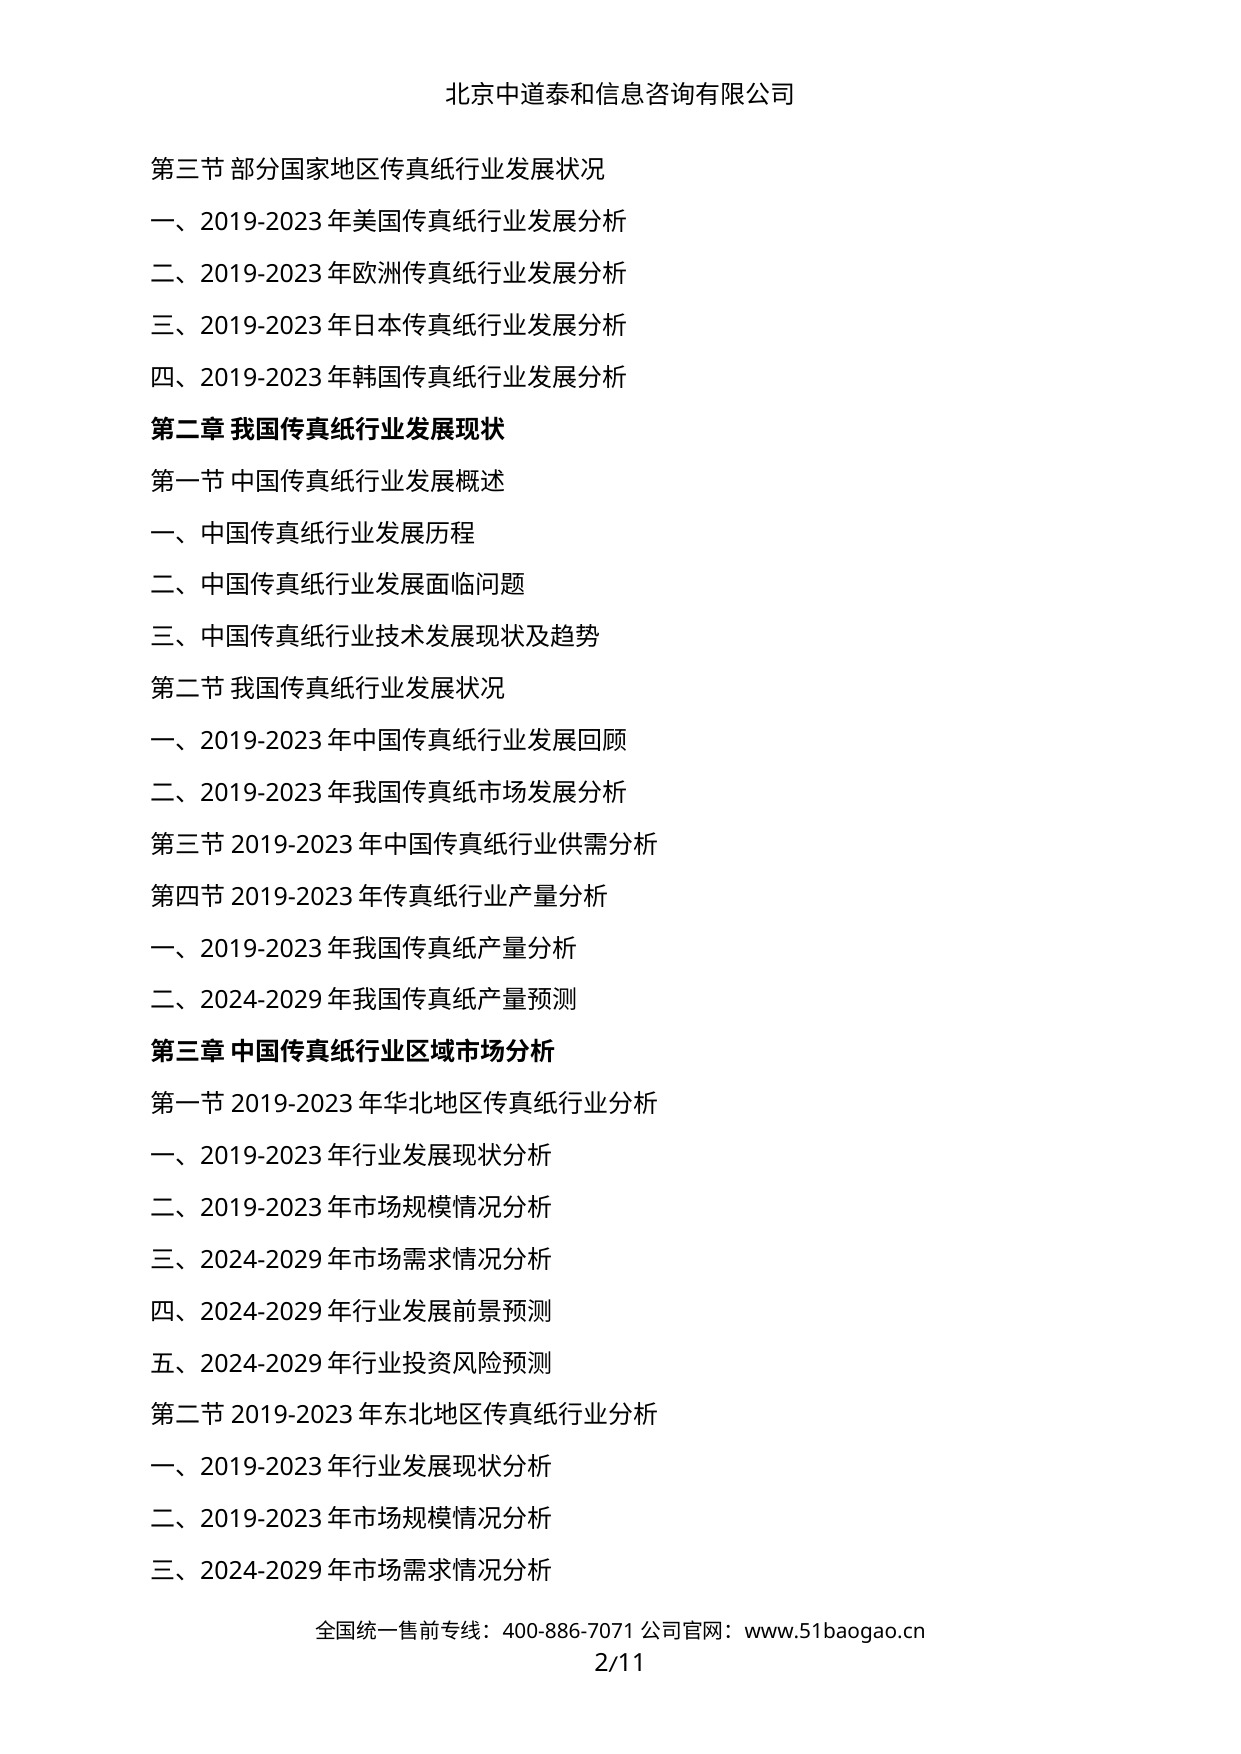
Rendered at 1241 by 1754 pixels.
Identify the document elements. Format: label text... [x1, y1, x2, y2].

text 三、中国传真纸行业技术发展现状及趋势 [150, 617, 1090, 653]
text 三、2019-2023年日本传真纸行业发展分析 [150, 306, 1090, 342]
text 一、2019-2023年美国传真纸行业发展分析 [150, 202, 1090, 238]
text 第一节 2019-2023年华北地区传真纸行业分析 [150, 1084, 1090, 1120]
text 第二节 我国传真纸行业发展状况 [150, 669, 1090, 705]
text 一、2019-2023年行业发展现状分析 [150, 1136, 1090, 1172]
text 二、2024-2029年我国传真纸产量预测 [150, 980, 1090, 1016]
text 一、2019-2023年行业发展现状分析 [150, 1447, 1090, 1483]
text 五、2024-2029年行业投资风险预测 [150, 1343, 1090, 1379]
text 二、2019-2023年市场规模情况分析 [150, 1499, 1090, 1535]
text 三、2024-2029年市场需求情况分析 [150, 1551, 1090, 1587]
text 四、2024-2029年行业发展前景预测 [150, 1291, 1090, 1327]
text 二、2019-2023年欧洲传真纸行业发展分析 [150, 254, 1090, 290]
text 二、中国传真纸行业发展面临问题 [150, 565, 1090, 601]
text 第四节 2019-2023年传真纸行业产量分析 [150, 876, 1090, 912]
text 第二节 2019-2023年东北地区传真纸行业分析 [150, 1395, 1090, 1431]
text 一、2019-2023年中国传真纸行业发展回顾 [150, 721, 1090, 757]
text 第三节 部分国家地区传真纸行业发展状况 [150, 150, 1090, 186]
text 第二章 我国传真纸行业发展现状 [150, 409, 1090, 446]
text 四、2019-2023年韩国传真纸行业发展分析 [150, 357, 1090, 394]
text 一、2019-2023年我国传真纸产量分析 [150, 928, 1090, 964]
text 第一节 中国传真纸行业发展概述 [150, 461, 1090, 497]
text 二、2019-2023年市场规模情况分析 [150, 1187, 1090, 1224]
text 三、2024-2029年市场需求情况分析 [150, 1239, 1090, 1276]
text 一、中国传真纸行业发展历程 [150, 513, 1090, 549]
text 第三节 2019-2023年中国传真纸行业供需分析 [150, 824, 1090, 861]
text 二、2019-2023年我国传真纸市场发展分析 [150, 772, 1090, 809]
text 第三章 中国传真纸行业区域市场分析 [150, 1032, 1090, 1068]
